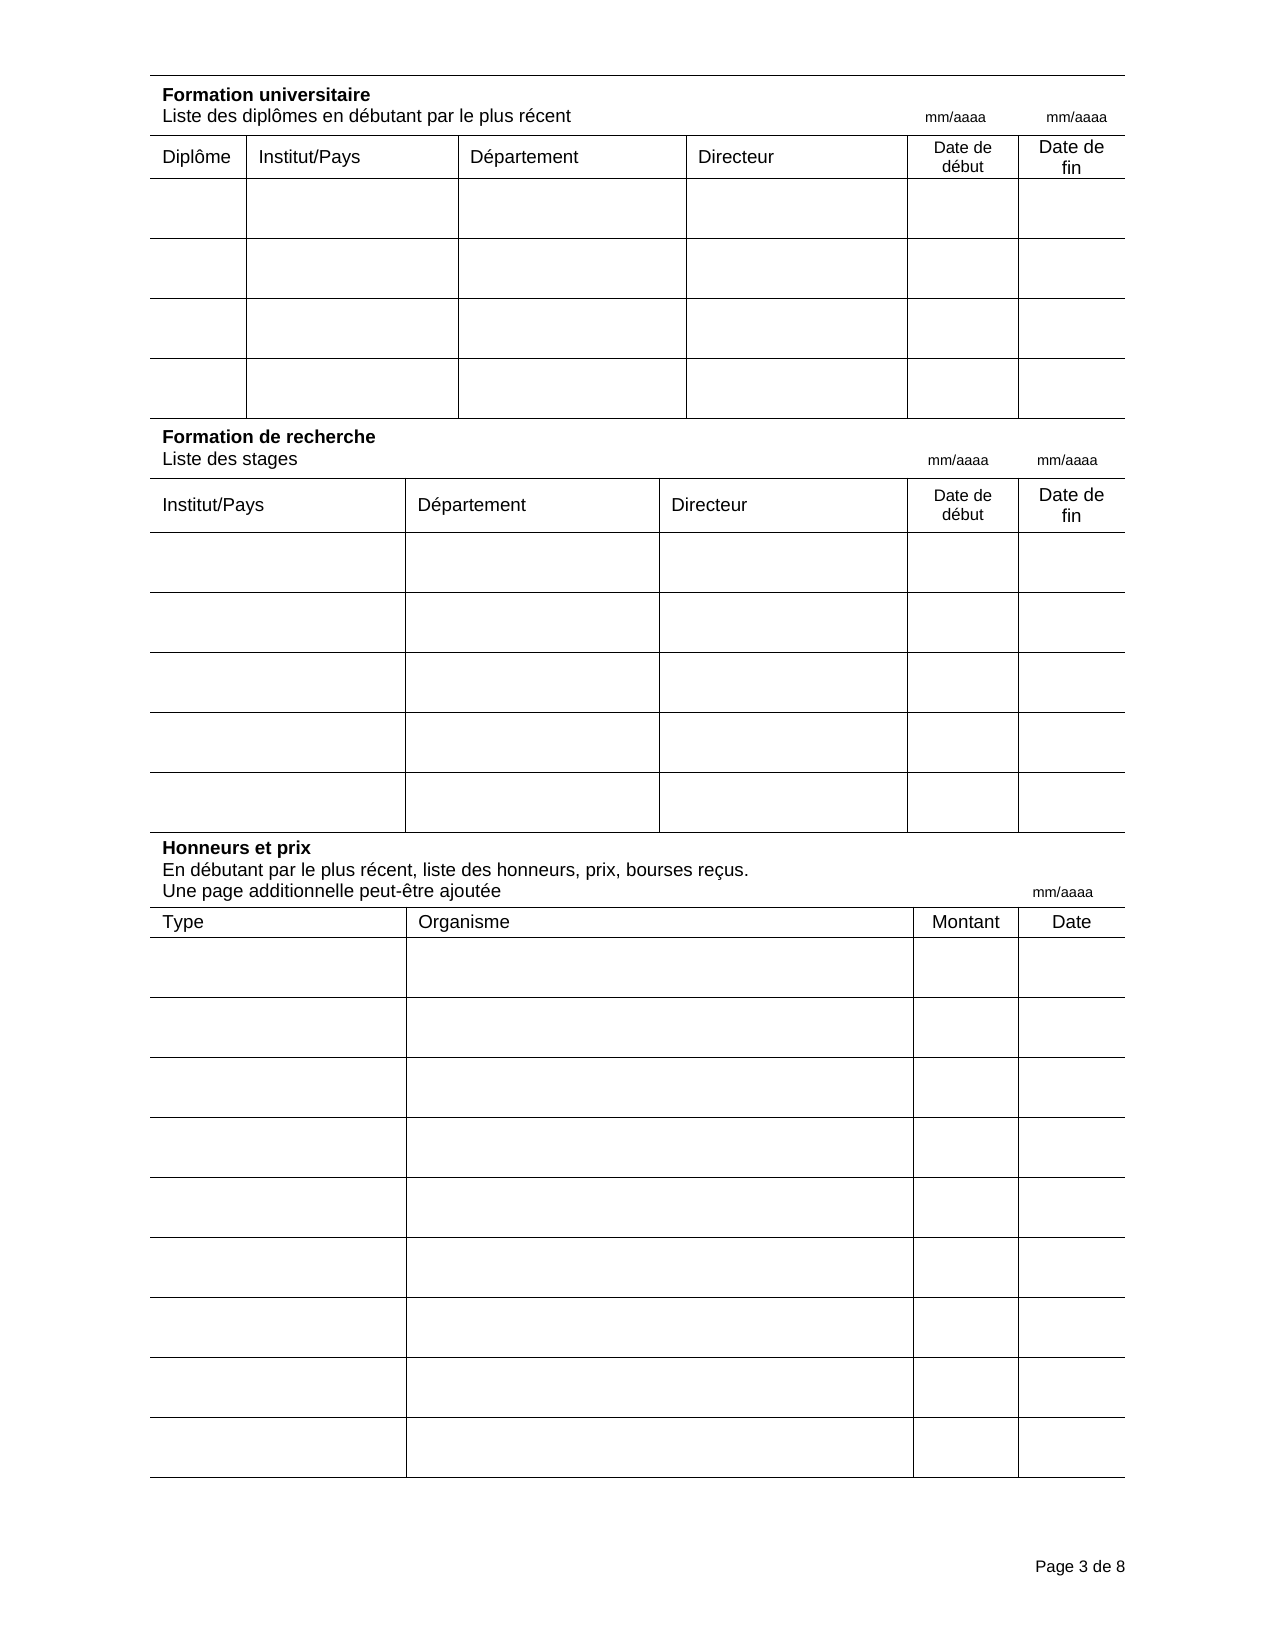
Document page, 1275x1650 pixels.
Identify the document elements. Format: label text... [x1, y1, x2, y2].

table_cell [1019, 359, 1125, 418]
table_cell [150, 239, 246, 298]
table_cell [407, 1058, 913, 1117]
table_cell Date de début [908, 479, 1018, 532]
table_cell [150, 1298, 406, 1357]
table_cell [247, 239, 458, 298]
table_cell [660, 593, 907, 652]
table_cell [914, 1238, 1018, 1297]
table_cell [247, 299, 458, 358]
table_cell [407, 1358, 913, 1417]
table_cell Date de fin [1019, 136, 1125, 178]
table_cell [406, 533, 659, 592]
table_cell [150, 1178, 406, 1237]
table_cell [687, 299, 907, 358]
table_cell [406, 593, 659, 652]
table_cell [150, 593, 405, 652]
table_cell Département [459, 136, 686, 178]
table_cell [914, 998, 1018, 1057]
table_cell [150, 179, 246, 238]
table_cell [1019, 653, 1125, 712]
table_cell [687, 359, 907, 418]
table_cell [908, 179, 1018, 238]
table_cell [660, 653, 907, 712]
table_cell [908, 299, 1018, 358]
table_cell [908, 593, 1018, 652]
table_cell [150, 653, 405, 712]
table_cell [908, 773, 1018, 832]
table_cell Institut/Pays [247, 136, 458, 178]
table_cell [1019, 1058, 1125, 1117]
table_cell Directeur [660, 479, 907, 532]
table_cell [908, 713, 1018, 772]
table_cell [914, 938, 1018, 997]
table_cell [1019, 713, 1125, 772]
table_cell [407, 1418, 913, 1477]
table_header Formation universitaire Liste des diplômes en débutant par le plus récent mm/aaaa mm/aaaa [150, 76, 1125, 135]
table_cell Formation de recherche Liste des stages mm/aaaa mm/aaaa [150, 419, 1125, 478]
table_cell [150, 713, 405, 772]
table_cell [150, 533, 405, 592]
table_cell [908, 533, 1018, 592]
table_cell [660, 713, 907, 772]
table_cell [150, 1118, 406, 1177]
table_cell [459, 179, 686, 238]
table_cell [1019, 299, 1125, 358]
table_cell [687, 179, 907, 238]
table_cell [914, 1058, 1018, 1117]
table_cell [1019, 1178, 1125, 1237]
table_cell [908, 359, 1018, 418]
table_cell Institut/Pays [150, 479, 405, 532]
table_cell [150, 1418, 406, 1477]
table_cell [407, 1178, 913, 1237]
table_cell Directeur [687, 136, 907, 178]
table_cell [1019, 1238, 1125, 1297]
table_cell [1019, 239, 1125, 298]
table_cell Département [406, 479, 659, 532]
table_cell [150, 299, 246, 358]
table_cell [459, 359, 686, 418]
table_cell [914, 1118, 1018, 1177]
table_cell [908, 239, 1018, 298]
table_cell [1019, 593, 1125, 652]
table_cell [660, 533, 907, 592]
table_cell [406, 773, 659, 832]
table_cell [150, 773, 405, 832]
table_cell [687, 239, 907, 298]
table_cell [150, 1238, 406, 1297]
table_cell [247, 179, 458, 238]
table_cell [407, 938, 913, 997]
table_cell [914, 1418, 1018, 1477]
table_cell [1019, 179, 1125, 238]
table_cell Type [150, 908, 406, 937]
table_cell Date de fin [1019, 479, 1125, 532]
table_cell [1019, 533, 1125, 592]
table_cell Montant [914, 908, 1018, 937]
table_cell Date de début [908, 136, 1018, 178]
table_cell [150, 998, 406, 1057]
table_cell [406, 713, 659, 772]
table_cell [150, 938, 406, 997]
table_cell [908, 653, 1018, 712]
table_cell Organisme [407, 908, 913, 937]
table_cell [1019, 998, 1125, 1057]
table_cell Honneurs et prix En débutant par le plus récent, liste des honneurs, prix, bourses reçus. Une page additionnelle peut-être ajoutée mm/aaaa [150, 833, 1125, 907]
table_cell [1019, 1418, 1125, 1477]
table_cell [406, 653, 659, 712]
table_cell [407, 1118, 913, 1177]
table_cell [150, 1358, 406, 1417]
table_cell [407, 1298, 913, 1357]
table_cell Diplôme [150, 136, 246, 178]
table_cell [1019, 1298, 1125, 1357]
table_cell [247, 359, 458, 418]
table_cell [1019, 938, 1125, 997]
table_cell [459, 239, 686, 298]
table_cell [914, 1298, 1018, 1357]
table_cell [150, 1058, 406, 1117]
table_cell [914, 1358, 1018, 1417]
table_cell [407, 1238, 913, 1297]
table_cell [459, 299, 686, 358]
table_cell Date [1019, 908, 1125, 937]
table_cell [150, 359, 246, 418]
table_cell [1019, 1118, 1125, 1177]
table_cell [1019, 1358, 1125, 1417]
table_cell [407, 998, 913, 1057]
table_cell [660, 773, 907, 832]
table_cell [1019, 773, 1125, 832]
table_cell [914, 1178, 1018, 1237]
